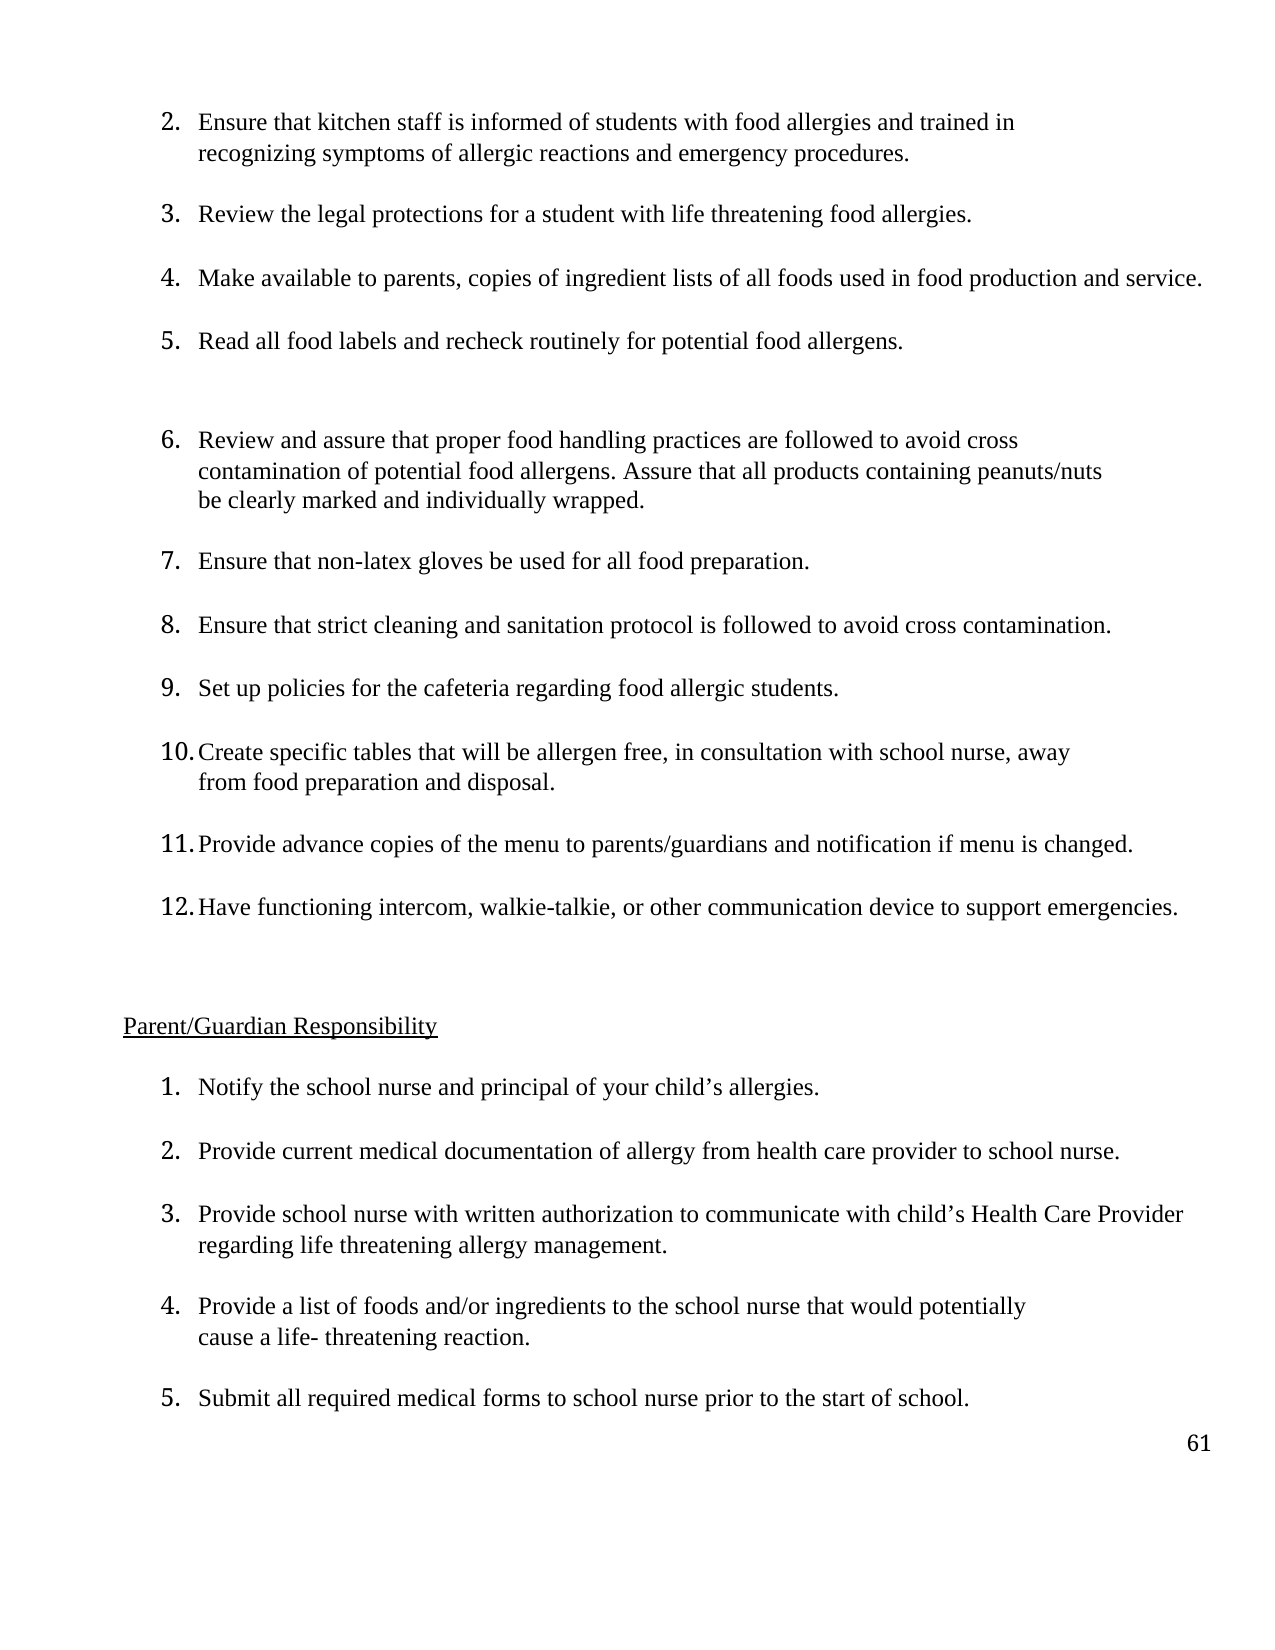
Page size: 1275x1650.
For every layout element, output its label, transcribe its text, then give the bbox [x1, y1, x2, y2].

list Provide a list of foods and/or ingredients to the school nurse that would potentially cause a life- threatening reaction. [160, 1288, 1081, 1351]
text Parent/Guardian Responsibility [123, 1011, 1191, 1040]
list Provide current medical documentation of allergy from health care provider to school nurse. [160, 1132, 1212, 1167]
list Make available to parents, copies of ingredient lists of all foods used in food production and service. [160, 259, 1212, 293]
list Ensure that non-latex gloves be used for all food preparation. [160, 543, 1212, 577]
list Have functioning intercom, walkie-talkie, or other communication device to support emergencies. [160, 889, 1212, 923]
text regarding life threatening allergy management. [198, 1230, 1191, 1259]
list Submit all required medical forms to school nurse prior to the start of school. [160, 1380, 1212, 1414]
list Set up policies for the cafeteria regarding food allergic students. [160, 670, 1212, 704]
list Ensure that strict cleaning and sanitation protocol is followed to avoid cross contamination. [160, 606, 1212, 640]
list Ensure that kitchen staff is informed of students with food allergies and trained in recognizing symptoms of allergic reactions and emergency procedures. [160, 104, 1063, 167]
list Create specific tables that will be allergen free, in consultation with school nurse, away from food preparation and disposal. [160, 733, 1089, 796]
list Review the legal protections for a student with life threatening food allergies. [160, 196, 1212, 230]
list Notify the school nurse and principal of your child’s allergies. [160, 1069, 1212, 1103]
list Provide advance copies of the menu to parents/guardians and notification if menu is changed. [160, 826, 1212, 859]
list Provide school nurse with written authorization to communicate with child’s Health Care Provider [160, 1196, 1212, 1230]
list Read all food labels and recheck routinely for potential food allergens. [160, 323, 1212, 357]
list Review and assure that proper food handling practices are followed to avoid cross contamination of potential food allergens. Assure that all products containing peanuts/nuts be clearly marked and individually wrapped. [160, 422, 1116, 514]
